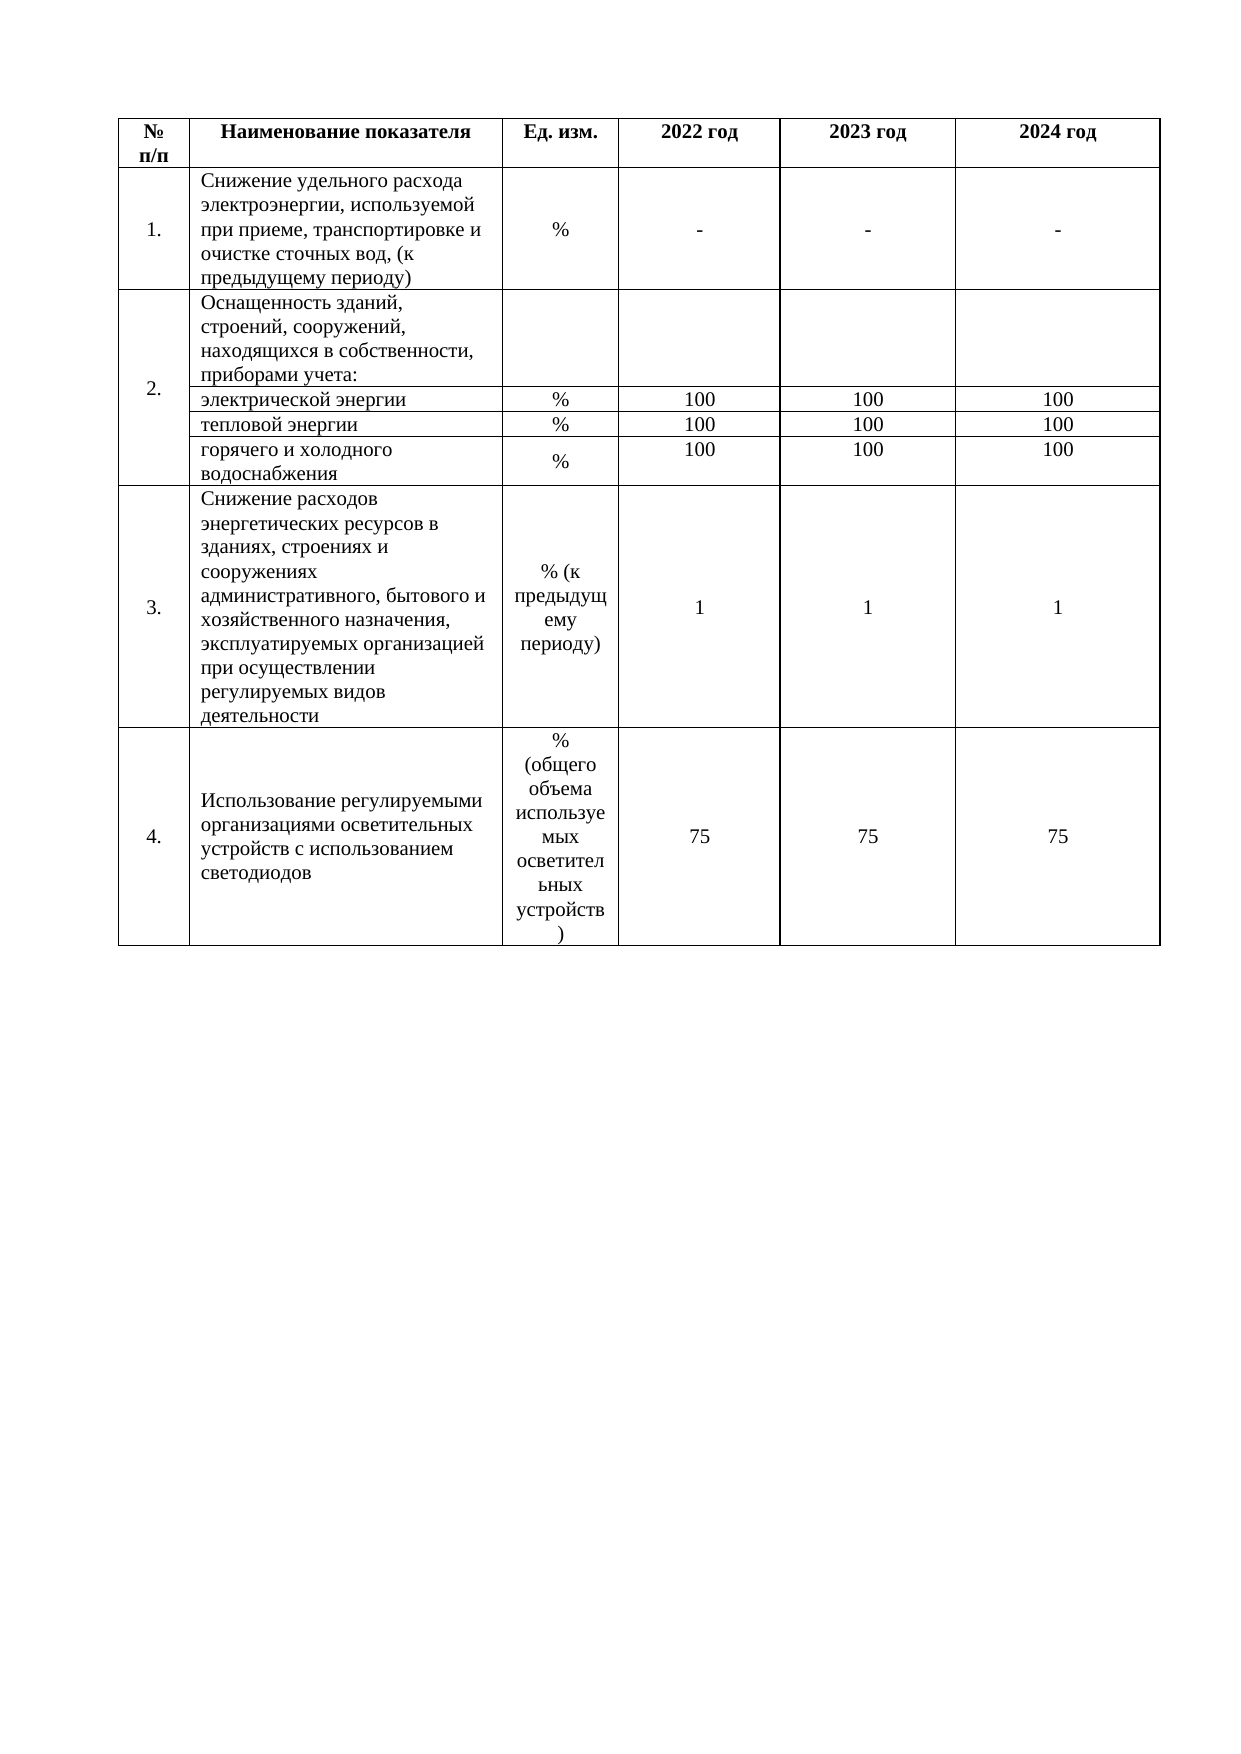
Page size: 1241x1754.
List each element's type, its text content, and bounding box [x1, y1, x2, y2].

table_cell 100 [956, 387, 1159, 411]
table_cell 100 [619, 437, 779, 485]
table_cell 100 [781, 437, 955, 485]
table_cell 100 [781, 412, 955, 436]
table_header № п/п [119, 119, 189, 167]
table_cell - [781, 168, 955, 289]
table_cell 3. [119, 486, 189, 727]
table_cell % (общего объема используемых осветительных устройств) [503, 728, 618, 944]
table_cell [956, 290, 1159, 386]
table_cell % [503, 168, 618, 289]
table_cell [781, 290, 955, 386]
table_cell 1 [781, 486, 955, 727]
table_cell 75 [781, 728, 955, 944]
table_cell 100 [956, 437, 1159, 485]
table_cell Снижение удельного расхода электроэнергии, используемой при приеме, транспортировке и очистке сточных вод, (к предыдущему периоду) [190, 168, 502, 289]
table_cell 4. [119, 728, 189, 944]
table_cell [619, 290, 779, 386]
table_cell 100 [619, 387, 779, 411]
table_cell 1 [619, 486, 779, 727]
table_cell тепловой энергии [190, 412, 502, 436]
table_header Ед. изм. [503, 119, 618, 167]
table_cell % [503, 387, 618, 411]
table_cell % (к предыдущему периоду) [503, 486, 618, 727]
table_cell 1 [956, 486, 1159, 727]
table_cell 75 [956, 728, 1159, 944]
table_cell 100 [956, 412, 1159, 436]
table_cell Оснащенность зданий, строений, сооружений, находящихся в собственности, приборами учета: [190, 290, 502, 386]
table_header Наименование показателя [190, 119, 502, 167]
table_cell 75 [619, 728, 779, 944]
table_header 2023 год [781, 119, 955, 167]
table_cell 100 [781, 387, 955, 411]
table_cell % [503, 412, 618, 436]
table_cell электрической энергии [190, 387, 502, 411]
table_cell горячего и холодного водоснабжения [190, 437, 502, 485]
table_cell Использование регулируемыми организациями осветительных устройств с использованием светодиодов [190, 728, 502, 944]
table_cell 1. [119, 168, 189, 289]
table_header 2024 год [956, 119, 1159, 167]
table_header 2022 год [619, 119, 779, 167]
table_cell 2. [119, 290, 189, 485]
table_cell [503, 290, 618, 386]
table_cell - [619, 168, 779, 289]
table_cell % [503, 437, 618, 485]
table_cell - [956, 168, 1159, 289]
table_cell 100 [619, 412, 779, 436]
